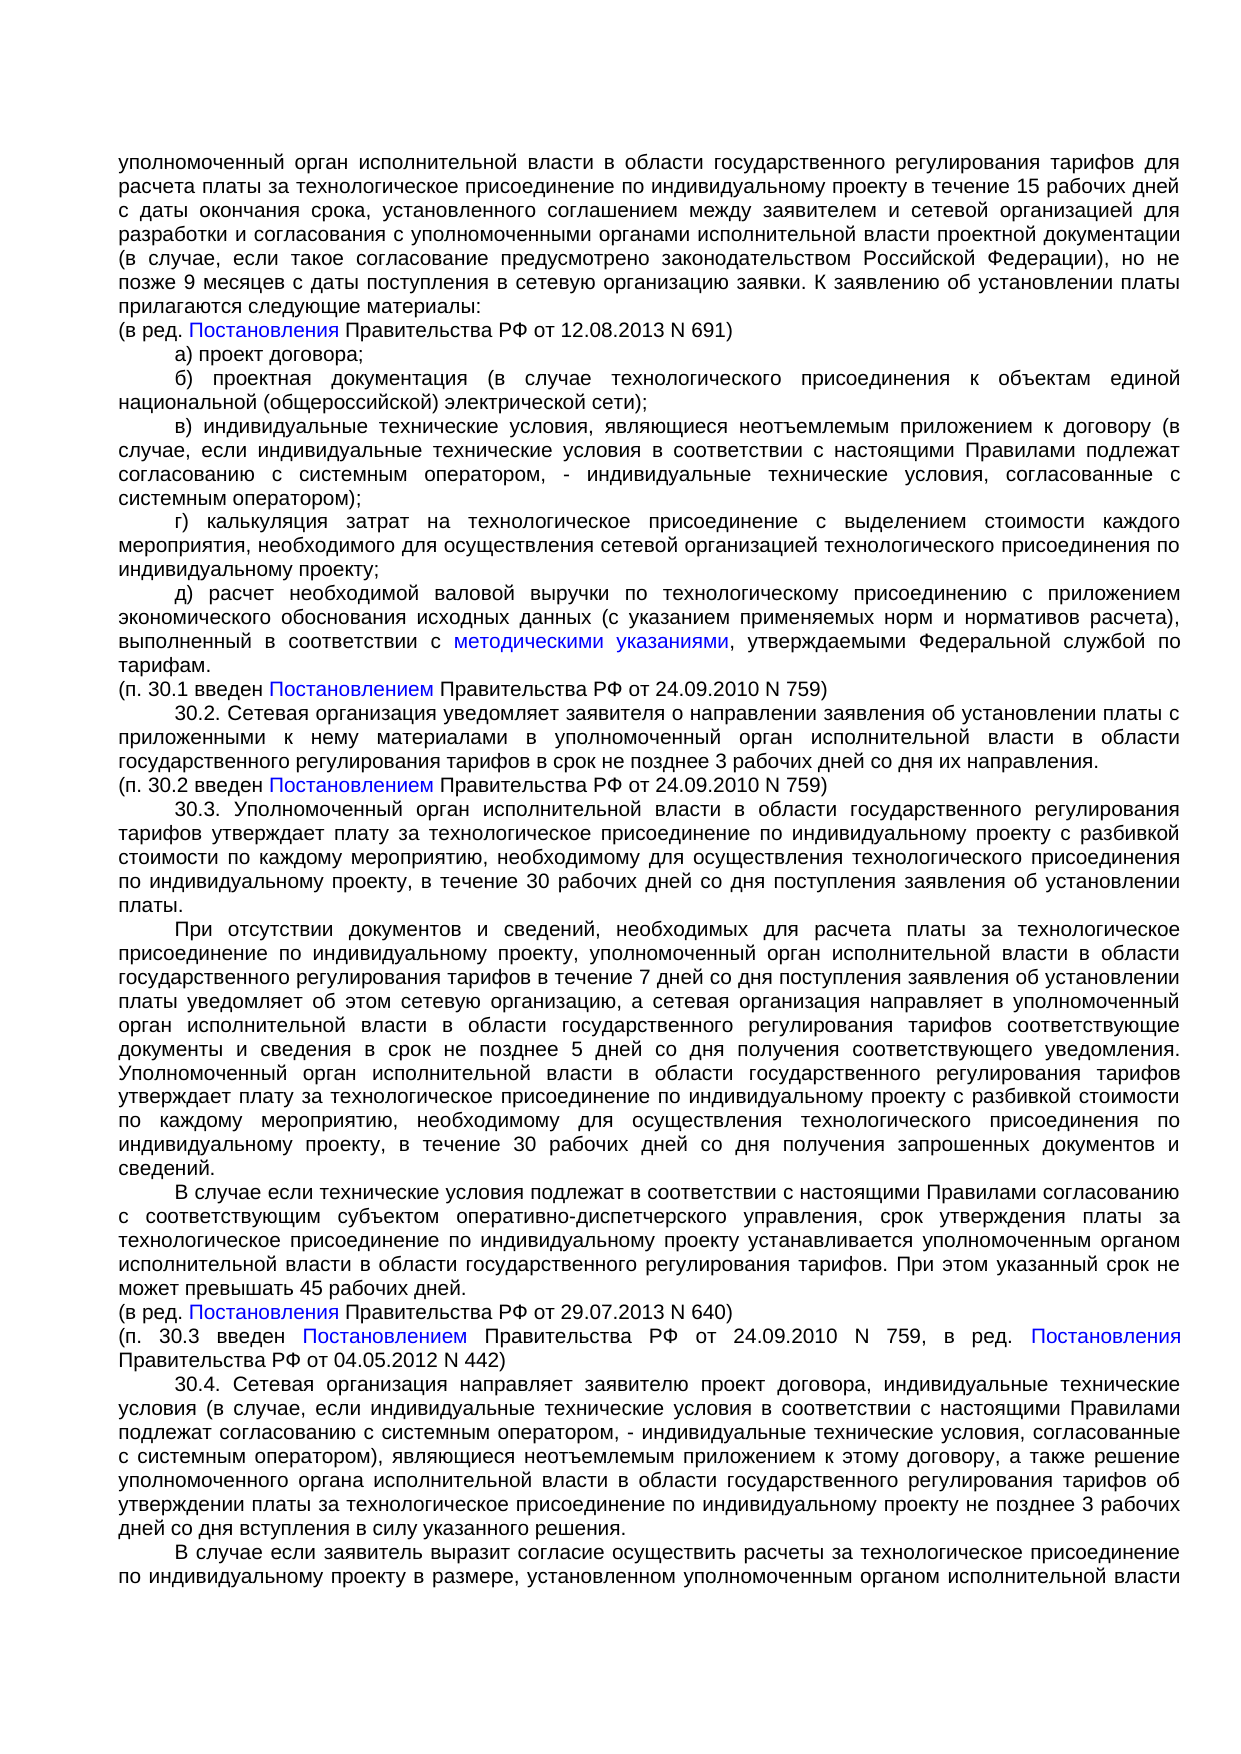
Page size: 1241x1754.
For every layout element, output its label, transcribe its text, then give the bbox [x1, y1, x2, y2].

text (п. 30.2 введен Постановлением Правительства РФ от 24.09.2010 N 759) [118, 773, 1181, 797]
text (п. 30.1 введен Постановлением Правительства РФ от 24.09.2010 N 759) [118, 677, 1181, 701]
text (в ред. Постановления Правительства РФ от 29.07.2013 N 640) [118, 1300, 1181, 1324]
text В случае если технические условия подлежат в соответствии с настоящими Правилами согласованию с соответствующим субъектом оперативно-диспетчерского управления, срок утверждения платы за технологическое присоединение по индивидуальному проекту устанавливается уполномоченным органом исполнительной власти в области государственного регулирования тарифов. При этом указанный срок не может превышать 45 рабочих дней. [118, 1180, 1181, 1300]
text 30.2. Сетевая организация уведомляет заявителя о направлении заявления об установлении платы с приложенными к нему материалами в уполномоченный орган исполнительной власти в области государственного регулирования тарифов в срок не позднее 3 рабочих дней со дня их направления. [118, 701, 1181, 773]
text 30.4. Сетевая организация направляет заявителю проект договора, индивидуальные технические условия (в случае, если индивидуальные технические условия в соответствии с настоящими Правилами подлежат согласованию с системным оператором, - индивидуальные технические условия, согласованные с системным оператором), являющиеся неотъемлемым приложением к этому договору, а также решение уполномоченного органа исполнительной власти в области государственного регулирования тарифов об утверждении платы за технологическое присоединение по индивидуальному проекту не позднее 3 рабочих дней со дня вступления в силу указанного решения. [118, 1372, 1181, 1539]
text а) проект договора; [118, 342, 1181, 366]
text д) расчет необходимой валовой выручки по технологическому присоединению с приложением экономического обоснования исходных данных (с указанием применяемых норм и нормативов расчета), выполненный в соответствии с методическими указаниями, утверждаемыми Федеральной службой по тарифам. [118, 581, 1181, 677]
text б) проектная документация (в случае технологического присоединения к объектам единой национальной (общероссийской) электрической сети); [118, 366, 1181, 413]
text (п. 30.3 введен Постановлением Правительства РФ от 24.09.2010 N 759, в ред. Постановления Правительства РФ от 04.05.2012 N 442) [118, 1324, 1181, 1372]
text в) индивидуальные технические условия, являющиеся неотъемлемым приложением к договору (в случае, если индивидуальные технические условия в соответствии с настоящими Правилами подлежат согласованию с системным оператором, - индивидуальные технические условия, согласованные с системным оператором); [118, 413, 1181, 509]
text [118, 1539, 1181, 1587]
text (в ред. Постановления Правительства РФ от 12.08.2013 N 691) [118, 318, 1181, 342]
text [118, 150, 1181, 318]
text При отсутствии документов и сведений, необходимых для расчета платы за технологическое присоединение по индивидуальному проекту, уполномоченный орган исполнительной власти в области государственного регулирования тарифов в течение 7 дней со дня поступления заявления об установлении платы уведомляет об этом сетевую организацию, а сетевая организация направляет в уполномоченный орган исполнительной власти в области государственного регулирования тарифов соответствующие документы и сведения в срок не позднее 5 дней со дня получения соответствующего уведомления. Уполномоченный орган исполнительной власти в области государственного регулирования тарифов утверждает плату за технологическое присоединение по индивидуальному проекту с разбивкой стоимости по каждому мероприятию, необходимому для осуществления технологического присоединения по индивидуальному проекту, в течение 30 рабочих дней со дня получения запрошенных документов и сведений. [118, 917, 1181, 1180]
text г) калькуляция затрат на технологическое присоединение с выделением стоимости каждого мероприятия, необходимого для осуществления сетевой организацией технологического присоединения по индивидуальному проекту; [118, 509, 1181, 581]
text 30.3. Уполномоченный орган исполнительной власти в области государственного регулирования тарифов утверждает плату за технологическое присоединение по индивидуальному проекту с разбивкой стоимости по каждому мероприятию, необходимому для осуществления технологического присоединения по индивидуальному проекту, в течение 30 рабочих дней со дня поступления заявления об установлении платы. [118, 797, 1181, 917]
